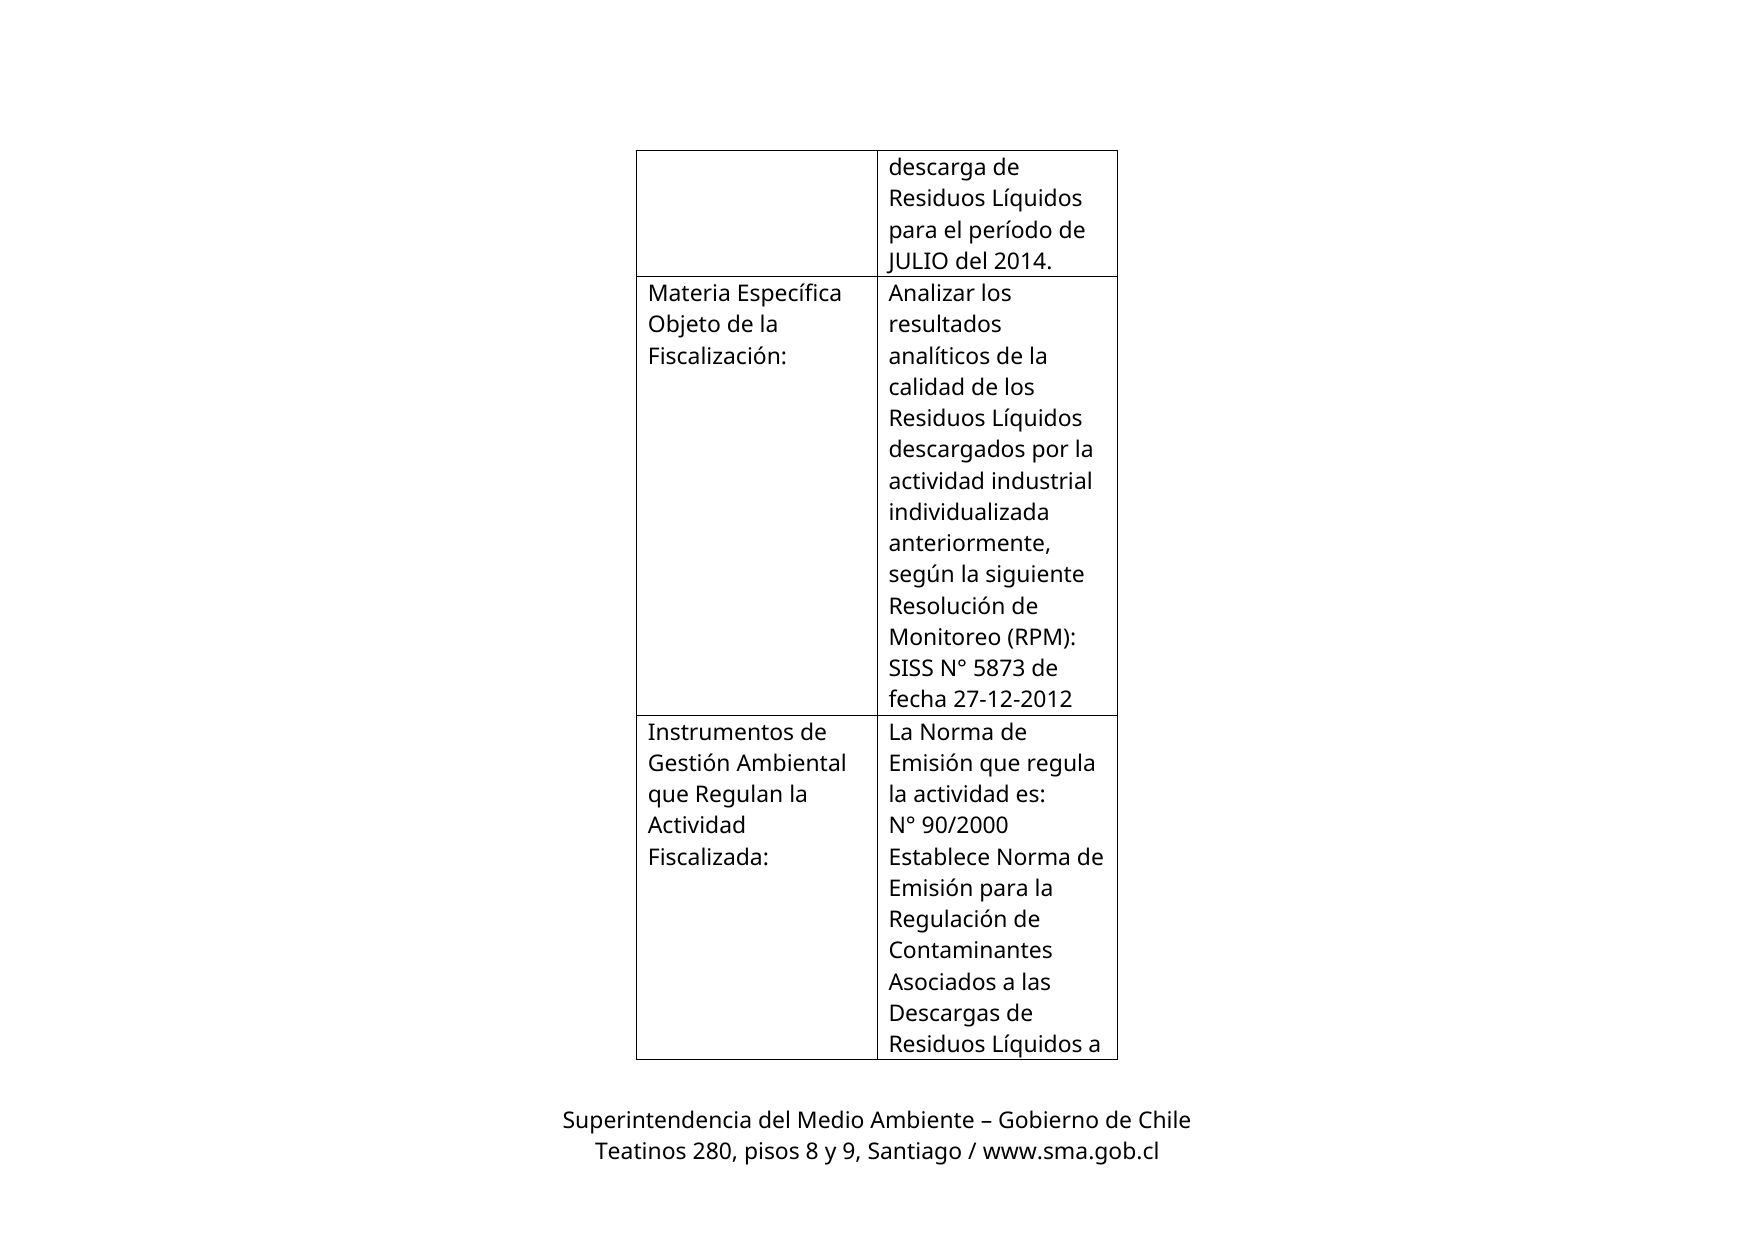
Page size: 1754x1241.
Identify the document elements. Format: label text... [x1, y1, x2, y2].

table_cell Materia Específica Objeto de la Fiscalización: [637, 277, 877, 714]
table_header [637, 151, 877, 276]
table_cell Analizar los resultados analíticos de la calidad de los Residuos Líquidos descargados por la actividad industrial individualizada anteriormente, según la siguiente Resolución de Monitoreo (RPM): SISS N° 5873 de fecha 27-12-2012 [878, 277, 1117, 714]
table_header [878, 151, 1117, 276]
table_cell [878, 716, 1117, 1059]
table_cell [637, 716, 877, 1059]
